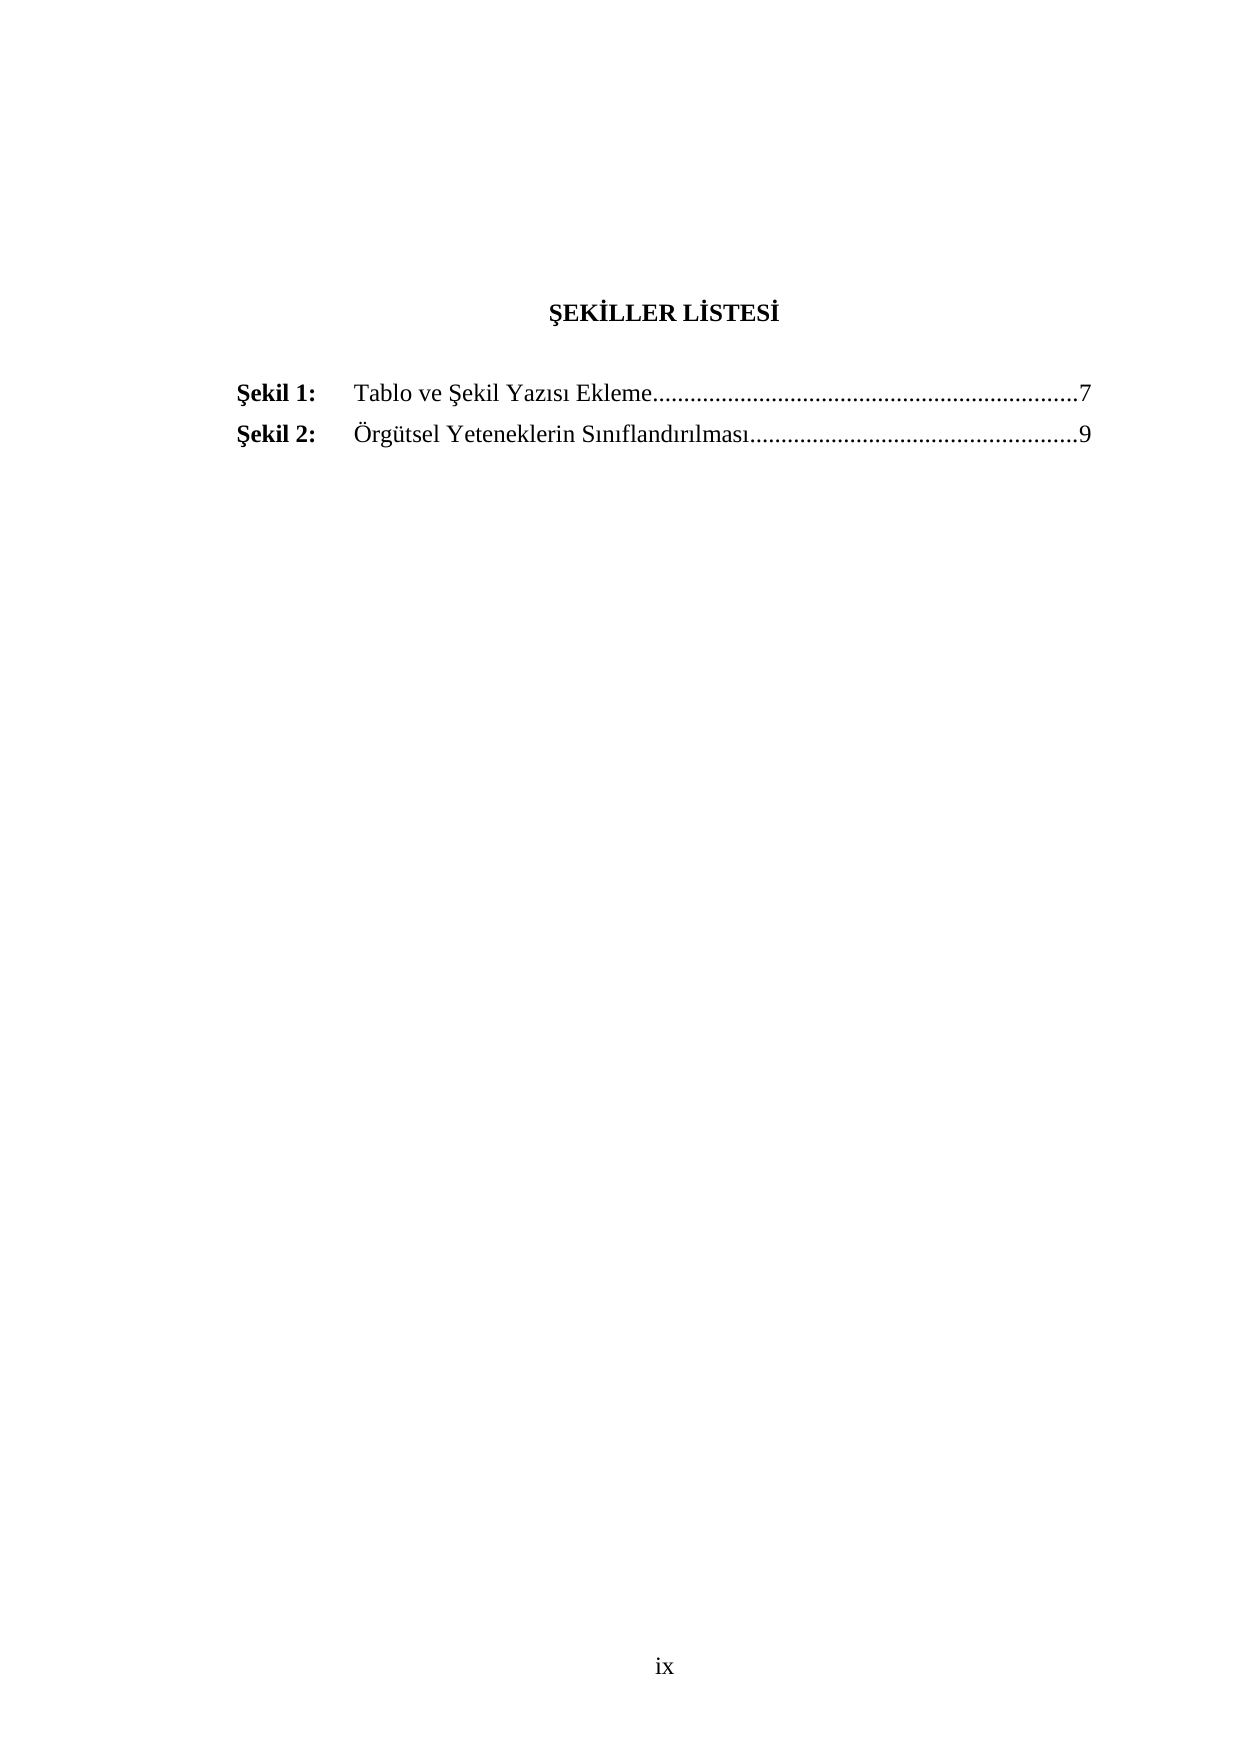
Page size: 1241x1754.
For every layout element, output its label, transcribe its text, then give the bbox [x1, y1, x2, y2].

text Şekil 1: Tablo ve Şekil Yazısı Ekleme 7 [236, 378, 1092, 407]
text Şekil 2: Örgütsel Yeteneklerin Sınıflandırılması 9 [236, 419, 1092, 448]
subtitle ŞEKİLLER LİSTESİ [236, 298, 1092, 326]
